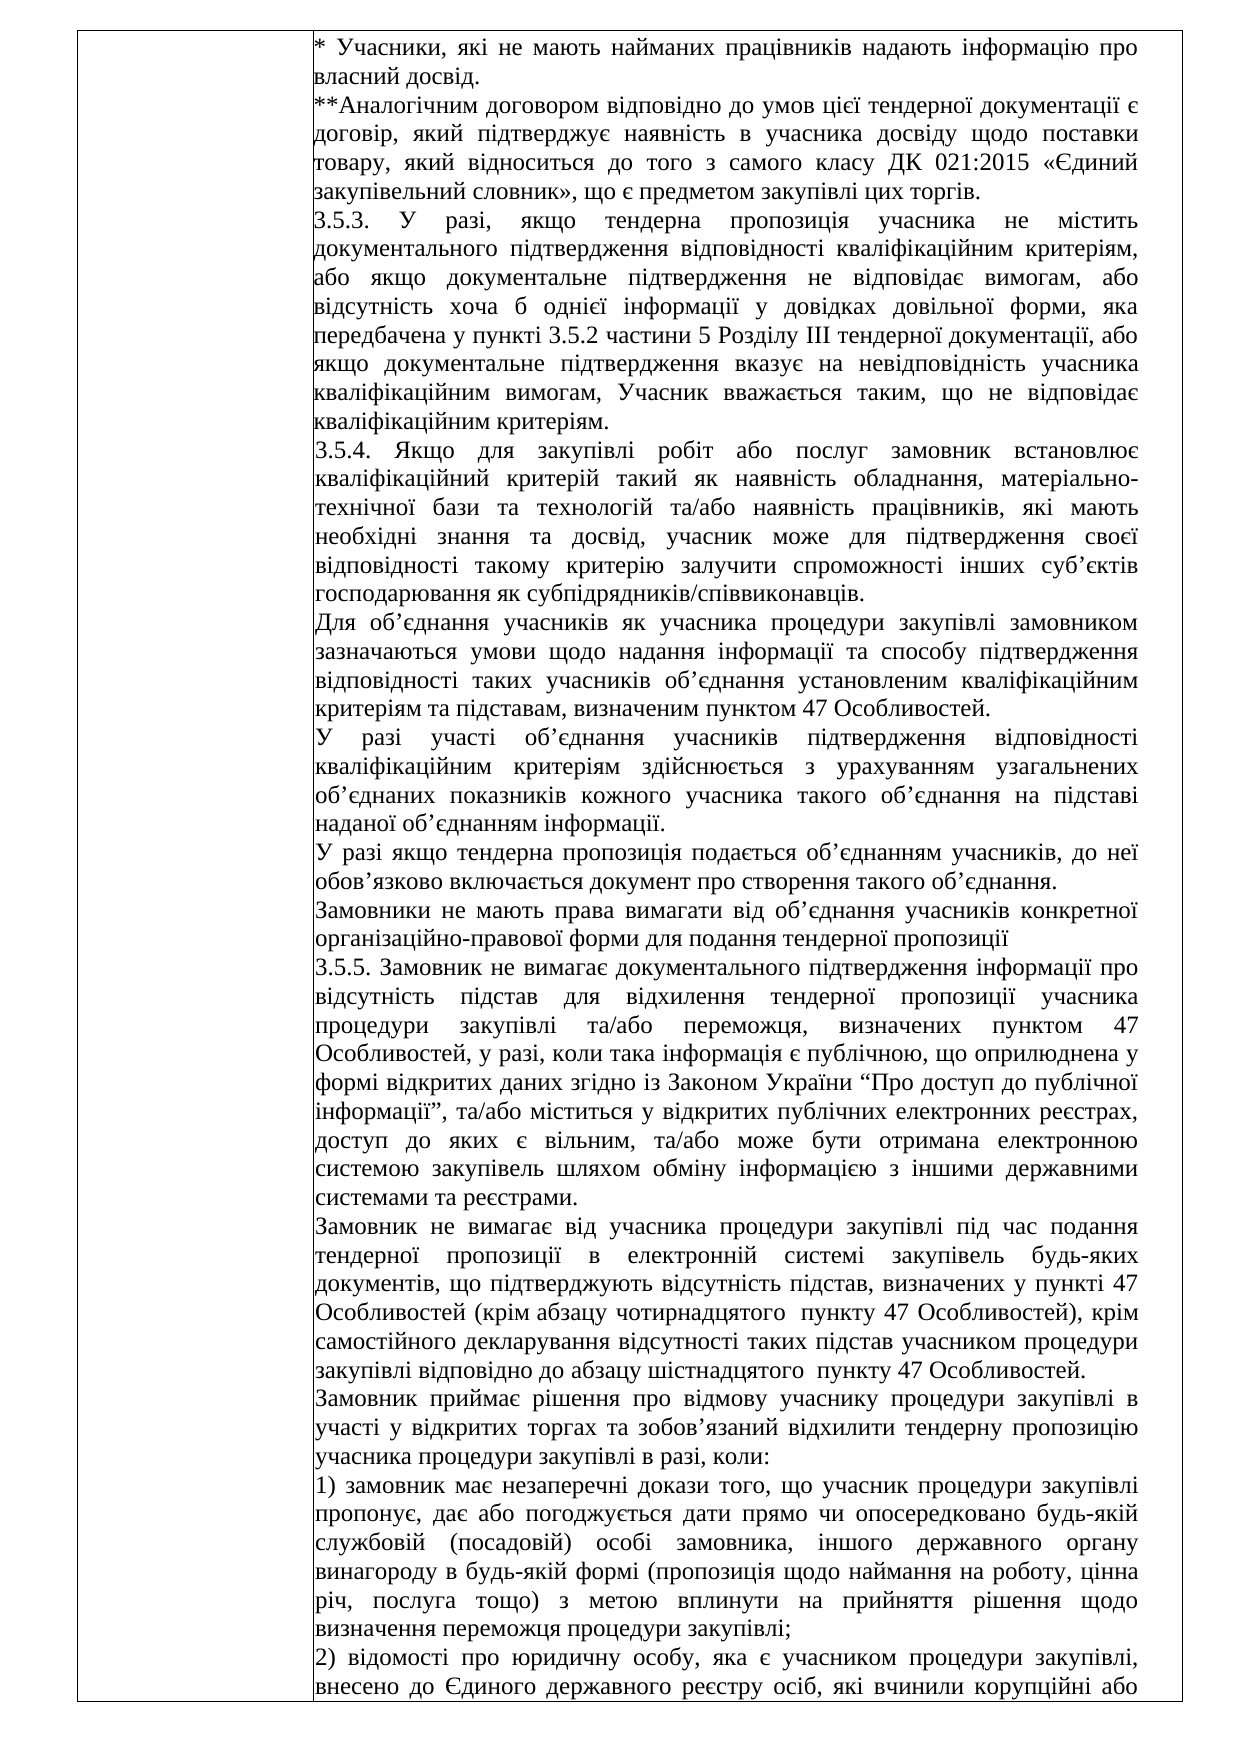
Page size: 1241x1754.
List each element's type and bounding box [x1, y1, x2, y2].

table_cell [314, 31, 1182, 1701]
table_cell [78, 31, 313, 1701]
